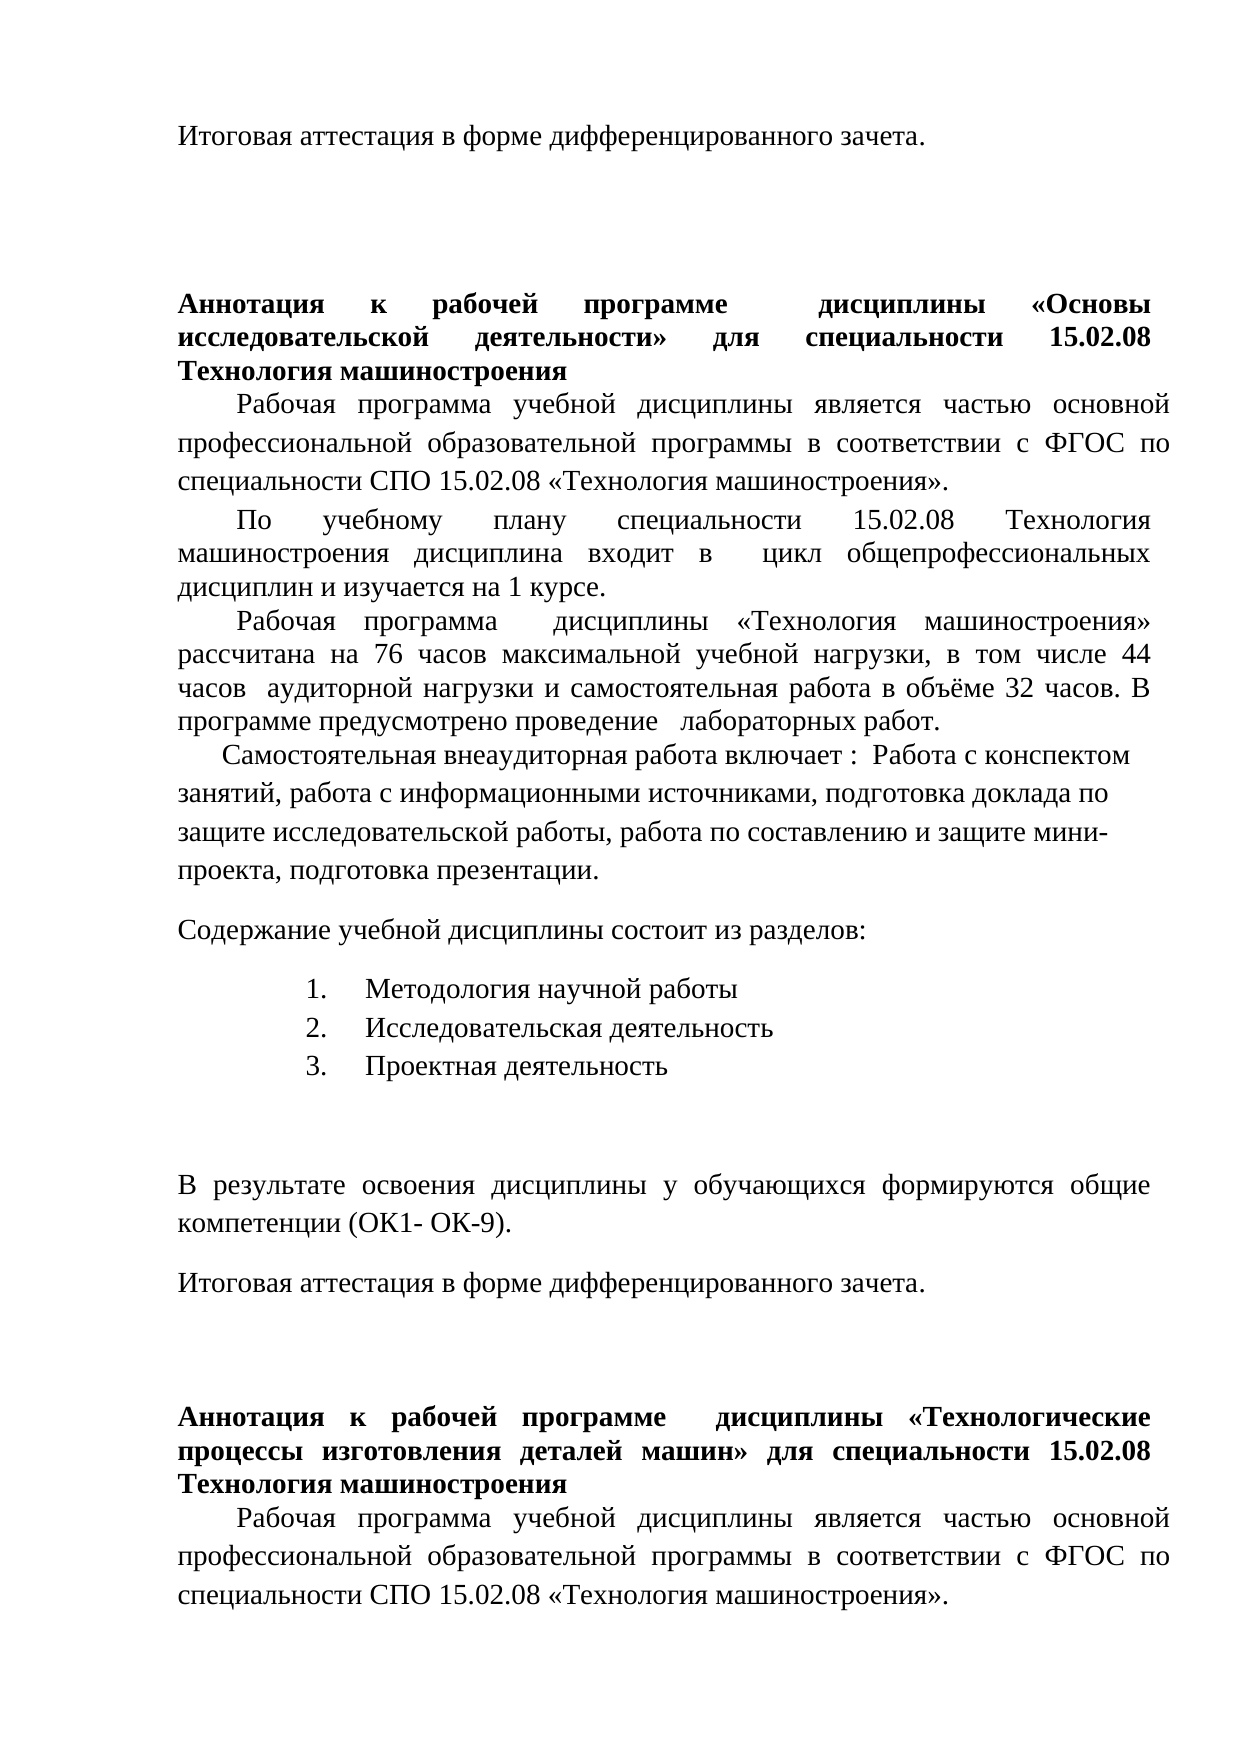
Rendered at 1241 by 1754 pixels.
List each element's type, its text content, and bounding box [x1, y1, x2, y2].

list Проектная деятельность [327, 1048, 1152, 1082]
text Содержание учебной дисциплины состоит из разделов: [177, 912, 1152, 945]
text В результате освоения дисциплины у обучающихся формируются общие компетенции (ОК1- ОК-9). [177, 1167, 1152, 1239]
text Рабочая программа учебной дисциплины является частью основной профессиональной образовательной программы в соответствии с ФГОС по специальности СПО 15.02.08 «Технология машиностроения». [177, 1500, 1171, 1610]
list Исследовательская деятельность [327, 1010, 1152, 1043]
text Итоговая аттестация в форме дифференцированного зачета. [177, 1265, 1152, 1298]
list Методология научной работы [327, 971, 1152, 1005]
text Рабочая программа дисциплины «Технология машиностроения» рассчитана на 76 часов максимальной учебной нагрузки, в том числе 44 часов аудиторной нагрузки и самостоятельная работа в объёме 32 часов. В программе предусмотрено проведение лабораторных работ. [177, 603, 1152, 737]
text Аннотация к рабочей программе дисциплины «Технологические процессы изготовления деталей машин» для специальности 15.02.08 Технология машиностроения [177, 1399, 1152, 1500]
text Аннотация к рабочей программе дисциплины «Основы исследовательской деятельности» для специальности 15.02.08 Технология машиностроения [177, 286, 1152, 386]
text Рабочая программа учебной дисциплины является частью основной профессиональной образовательной программы в соответствии с ФГОС по специальности СПО 15.02.08 «Технология машиностроения». [177, 386, 1171, 497]
text По учебному плану специальности 15.02.08 Технология машиностроения дисциплина входит в цикл общепрофессиональных дисциплин и изучается на 1 курсе. [177, 502, 1152, 603]
text Итоговая аттестация в форме дифференцированного зачета. [177, 118, 1152, 152]
text Самостоятельная внеаудиторная работа включает : Работа с конспектом занятий, работа с информационными источниками, подготовка доклада по защите исследовательской работы, работа по составлению и защите мини-проекта, подготовка презентации. [177, 737, 1152, 886]
